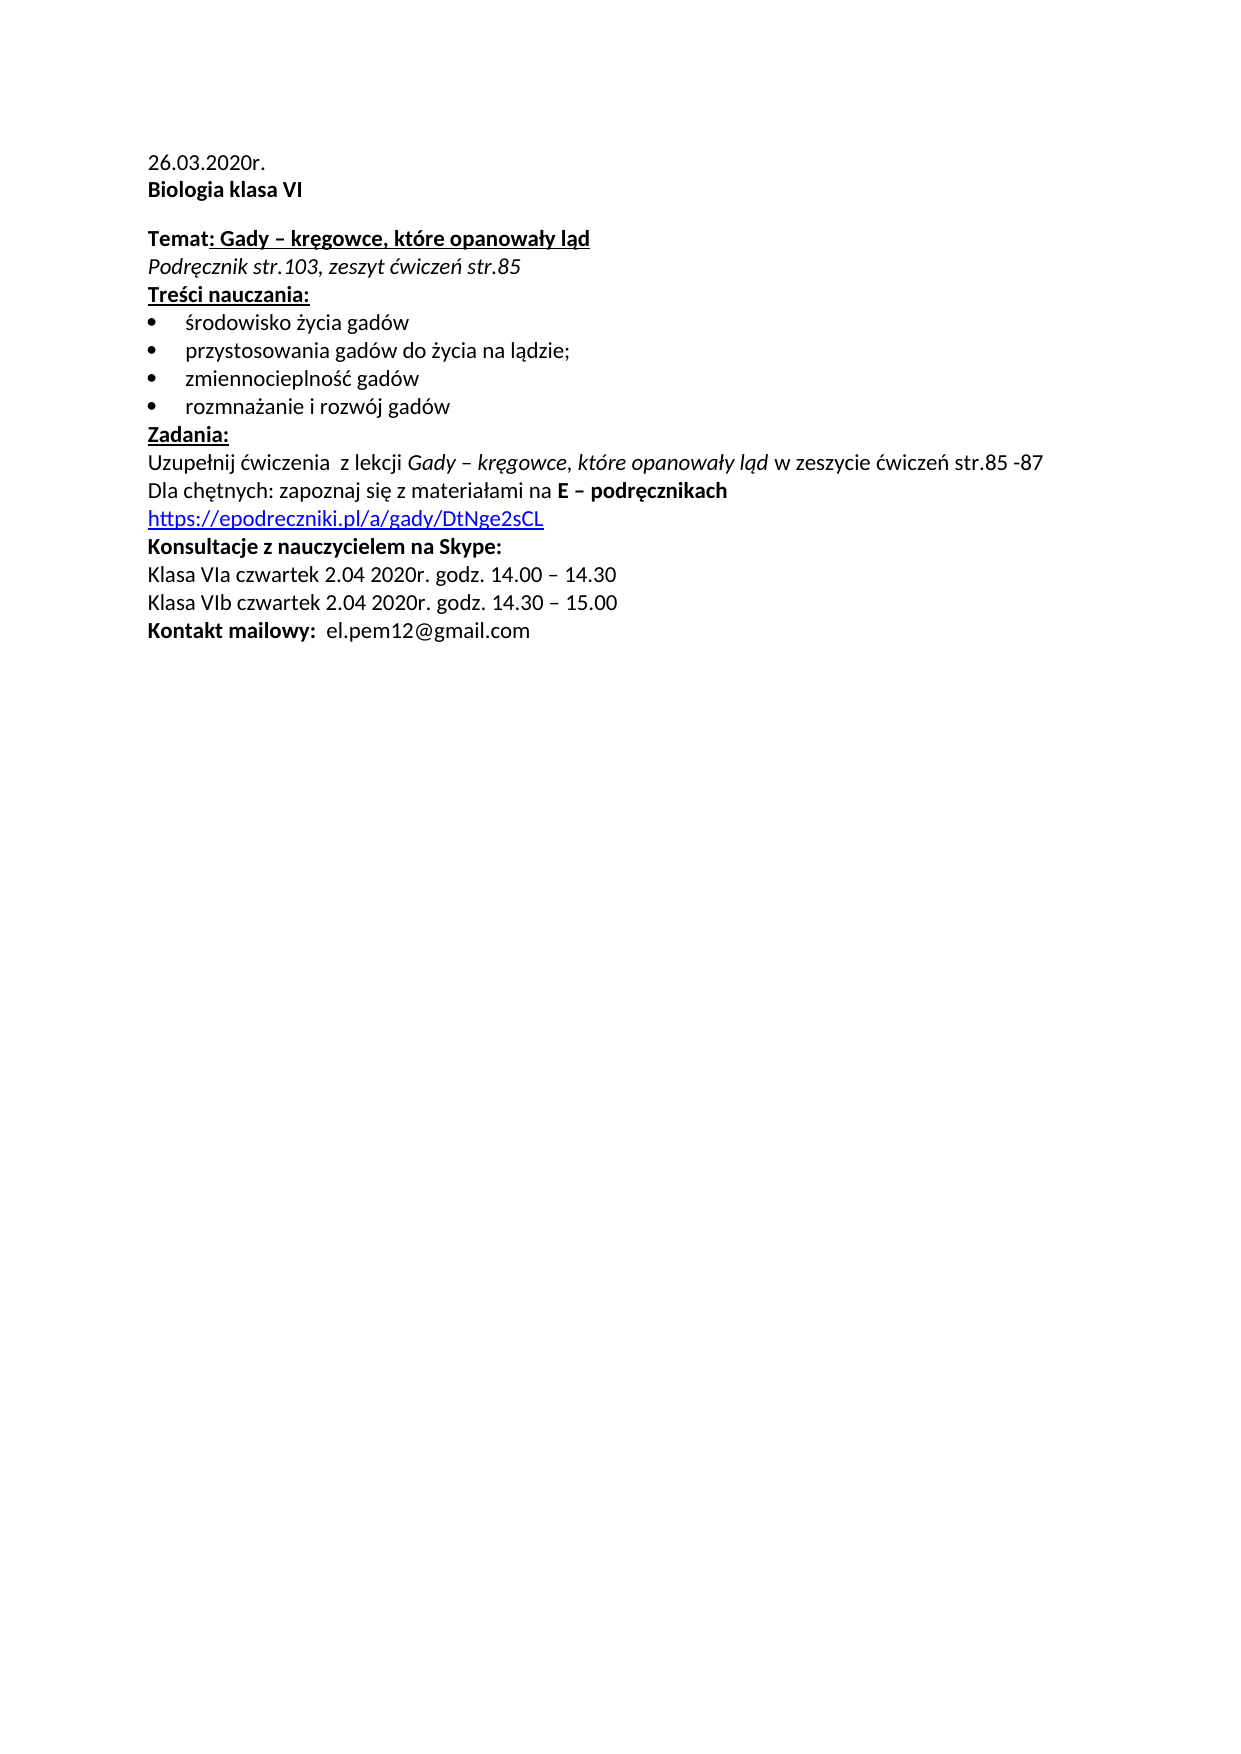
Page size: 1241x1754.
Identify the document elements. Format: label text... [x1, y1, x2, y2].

text Zadania: [148, 420, 1093, 448]
list przystosowania gadów do życia na lądzie; [148, 336, 1093, 364]
text Biologia klasa VI [148, 176, 1093, 204]
text Klasa VIb czwartek 2.04 2020r. godz. 14.30 – 15.00 [148, 588, 1093, 616]
text Uzupełnij ćwiczenia z lekcji Gady – kręgowce, które opanowały ląd w zeszycie ćwiczeń str.85 -87 [148, 448, 1093, 476]
list rozmnażanie i rozwój gadów [148, 392, 1093, 420]
text Dla chętnych: zapoznaj się z materiałami na E – podręcznikach https://epodreczniki.pl/a/gady/DtNge2sCL [148, 476, 1093, 532]
text Podręcznik str.103, zeszyt ćwiczeń str.85 [148, 252, 1093, 280]
list środowisko życia gadów [148, 308, 1093, 336]
text Temat: Gady – kręgowce, które opanowały ląd [148, 224, 1093, 252]
text Treści nauczania: [148, 280, 1093, 308]
text Klasa VIa czwartek 2.04 2020r. godz. 14.00 – 14.30 [148, 560, 1093, 588]
text 26.03.2020r. [148, 148, 1093, 176]
text Kontakt mailowy: el.pem12@gmail.com [148, 616, 1093, 644]
text Konsultacje z nauczycielem na Skype: [148, 532, 1093, 560]
list zmiennocieplność gadów [148, 364, 1093, 392]
